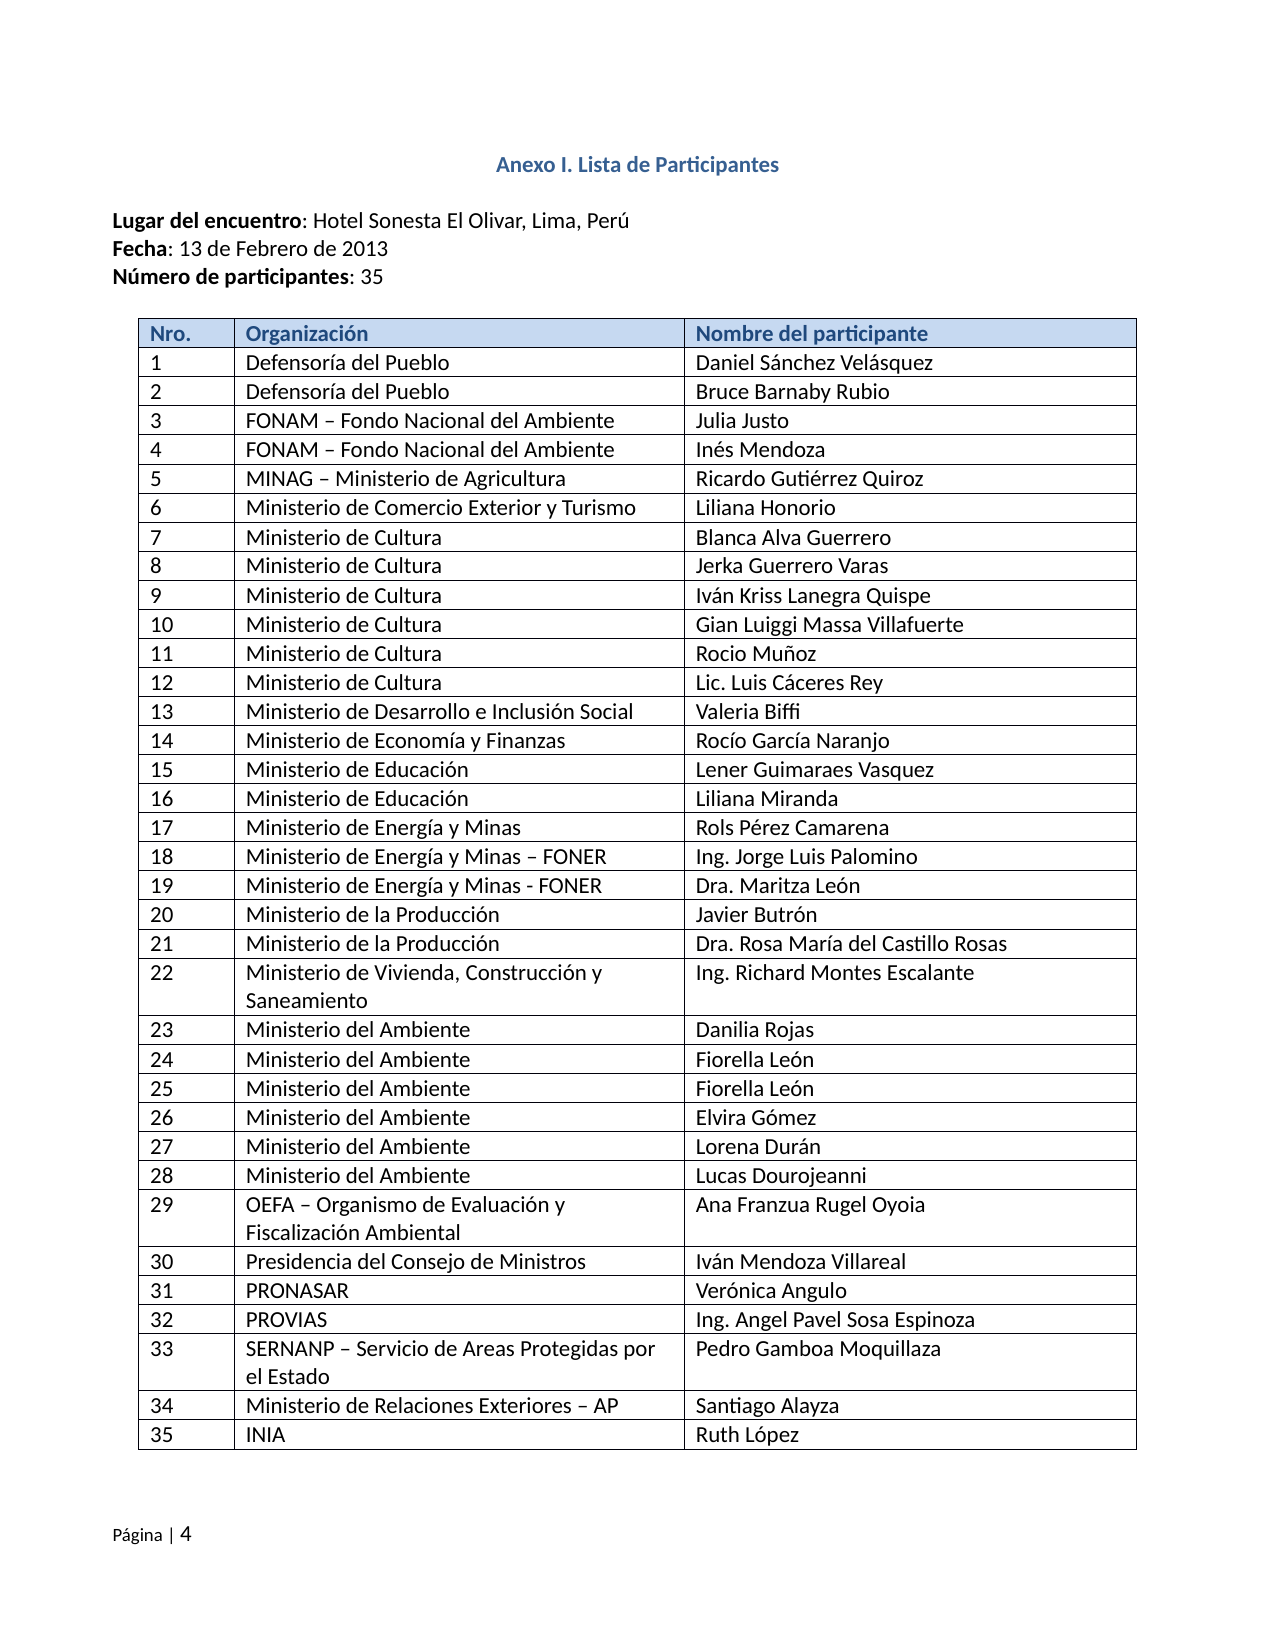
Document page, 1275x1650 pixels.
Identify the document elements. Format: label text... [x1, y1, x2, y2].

table_cell Ministerio de Cultura [235, 552, 684, 580]
table_cell 30 [139, 1247, 234, 1275]
table_cell Dra. Maritza León [685, 871, 1136, 899]
table_cell Lucas Dourojeanni [685, 1161, 1136, 1189]
table_cell Fiorella León [685, 1074, 1136, 1102]
table_cell 7 [139, 523, 234, 551]
table_cell Ministerio de Cultura [235, 523, 684, 551]
table_header Nro. [139, 319, 234, 347]
table_cell 10 [139, 610, 234, 638]
table_cell 24 [139, 1045, 234, 1073]
table_cell Inés Mendoza [685, 435, 1136, 463]
table_cell Verónica Angulo [685, 1276, 1136, 1304]
table_cell Daniel Sánchez Velásquez [685, 348, 1136, 376]
table_cell 14 [139, 726, 234, 754]
table_cell Ministerio de Cultura [235, 668, 684, 696]
table_cell 27 [139, 1132, 234, 1160]
table_cell Javier Butrón [685, 900, 1136, 928]
table_cell Ministerio del Ambiente [235, 1074, 684, 1102]
table_cell Ministerio del Ambiente [235, 1132, 684, 1160]
table_cell Ministerio del Ambiente [235, 1016, 684, 1044]
table_cell 17 [139, 813, 234, 841]
table_cell 35 [139, 1420, 234, 1448]
table_cell 4 [139, 435, 234, 463]
table_cell Ing. Jorge Luis Palomino [685, 842, 1136, 870]
table_cell Ana Franzua Rugel Oyoia [685, 1190, 1136, 1246]
table_cell Ministerio de Educación [235, 784, 684, 812]
table_cell 21 [139, 930, 234, 957]
table_cell Ministerio de Economía y Finanzas [235, 726, 684, 754]
table_cell Julia Justo [685, 406, 1136, 434]
table_cell Rols Pérez Camarena [685, 813, 1136, 841]
table_cell Ministerio de Educación [235, 755, 684, 783]
table_cell Iván Kriss Lanegra Quispe [685, 581, 1136, 609]
table_cell Ministerio de Energía y Minas – FONER [235, 842, 684, 870]
table_cell 12 [139, 668, 234, 696]
text Fecha: 13 de Febrero de 2013 [112, 234, 1162, 262]
table_cell Ricardo Gutiérrez Quiroz [685, 465, 1136, 492]
table_cell 33 [139, 1334, 234, 1390]
table_cell 13 [139, 697, 234, 725]
table_cell FONAM – Fondo Nacional del Ambiente [235, 406, 684, 434]
table_cell Ministerio de Cultura [235, 639, 684, 667]
table_cell Blanca Alva Guerrero [685, 523, 1136, 551]
table_cell Ministerio de Energía y Minas - FONER [235, 871, 684, 899]
table_cell Elvira Gómez [685, 1103, 1136, 1131]
table_cell Valeria Biffi [685, 697, 1136, 725]
text Lugar del encuentro: Hotel Sonesta El Olivar, Lima, Perú [112, 206, 1162, 234]
table_cell Bruce Barnaby Rubio [685, 377, 1136, 405]
table_cell Pedro Gamboa Moquillaza [685, 1334, 1136, 1390]
table_cell INIA [235, 1420, 684, 1448]
table_cell Presidencia del Consejo de Ministros [235, 1247, 684, 1275]
table_cell 16 [139, 784, 234, 812]
table_cell Ministerio de Desarrollo e Inclusión Social [235, 697, 684, 725]
table_cell Ministerio del Ambiente [235, 1103, 684, 1131]
table_cell 26 [139, 1103, 234, 1131]
table_cell 6 [139, 494, 234, 522]
table_cell PROVIAS [235, 1305, 684, 1333]
table_cell Iván Mendoza Villareal [685, 1247, 1136, 1275]
table_cell Defensoría del Pueblo [235, 377, 684, 405]
table_header Organización [235, 319, 684, 347]
table_cell Jerka Guerrero Varas [685, 552, 1136, 580]
table_cell Ing. Richard Montes Escalante [685, 959, 1136, 1014]
table_cell Ministerio de Vivienda, Construcción y Saneamiento [235, 959, 684, 1014]
table_cell Ministerio de la Producción [235, 900, 684, 928]
table_cell 31 [139, 1276, 234, 1304]
table_cell Danilia Rojas [685, 1016, 1136, 1044]
table_cell 11 [139, 639, 234, 667]
table_cell Ministerio de Cultura [235, 581, 684, 609]
text Anexo I. Lista de Participantes [112, 150, 1162, 178]
table_cell Ruth López [685, 1420, 1136, 1448]
table_header Nombre del participante [685, 319, 1136, 347]
table_cell Dra. Rosa María del Castillo Rosas [685, 930, 1136, 957]
table_cell 9 [139, 581, 234, 609]
table_cell 23 [139, 1016, 234, 1044]
table_cell 22 [139, 959, 234, 1014]
table_cell 5 [139, 465, 234, 492]
table_cell Santiago Alayza [685, 1391, 1136, 1419]
table_cell 25 [139, 1074, 234, 1102]
table_cell 3 [139, 406, 234, 434]
table_cell Ing. Angel Pavel Sosa Espinoza [685, 1305, 1136, 1333]
table_cell FONAM – Fondo Nacional del Ambiente [235, 435, 684, 463]
table_cell 28 [139, 1161, 234, 1189]
table_cell Ministerio de Cultura [235, 610, 684, 638]
table_cell Fiorella León [685, 1045, 1136, 1073]
text Número de participantes: 35 [112, 262, 1162, 290]
table_cell OEFA – Organismo de Evaluación y Fiscalización Ambiental [235, 1190, 684, 1246]
table_cell Gian Luiggi Massa Villafuerte [685, 610, 1136, 638]
table_cell 8 [139, 552, 234, 580]
table_cell PRONASAR [235, 1276, 684, 1304]
table_cell Ministerio del Ambiente [235, 1161, 684, 1189]
table_cell Ministerio de Relaciones Exteriores – AP [235, 1391, 684, 1419]
table_cell Lener Guimaraes Vasquez [685, 755, 1136, 783]
table_cell 20 [139, 900, 234, 928]
table_cell 32 [139, 1305, 234, 1333]
table_cell 18 [139, 842, 234, 870]
table_cell Defensoría del Pueblo [235, 348, 684, 376]
table_cell MINAG – Ministerio de Agricultura [235, 465, 684, 492]
table_cell 34 [139, 1391, 234, 1419]
table_cell Ministerio del Ambiente [235, 1045, 684, 1073]
table_cell Ministerio de Energía y Minas [235, 813, 684, 841]
table_cell Ministerio de la Producción [235, 930, 684, 957]
table_cell 1 [139, 348, 234, 376]
table_cell 2 [139, 377, 234, 405]
table_cell 19 [139, 871, 234, 899]
table_cell Lorena Durán [685, 1132, 1136, 1160]
table_cell Liliana Miranda [685, 784, 1136, 812]
table_cell Liliana Honorio [685, 494, 1136, 522]
table_cell Rocio Muñoz [685, 639, 1136, 667]
table_cell SERNANP – Servicio de Areas Protegidas por el Estado [235, 1334, 684, 1390]
table_cell 29 [139, 1190, 234, 1246]
table_cell 15 [139, 755, 234, 783]
table_cell Rocío García Naranjo [685, 726, 1136, 754]
table_cell Ministerio de Comercio Exterior y Turismo [235, 494, 684, 522]
table_cell Lic. Luis Cáceres Rey [685, 668, 1136, 696]
